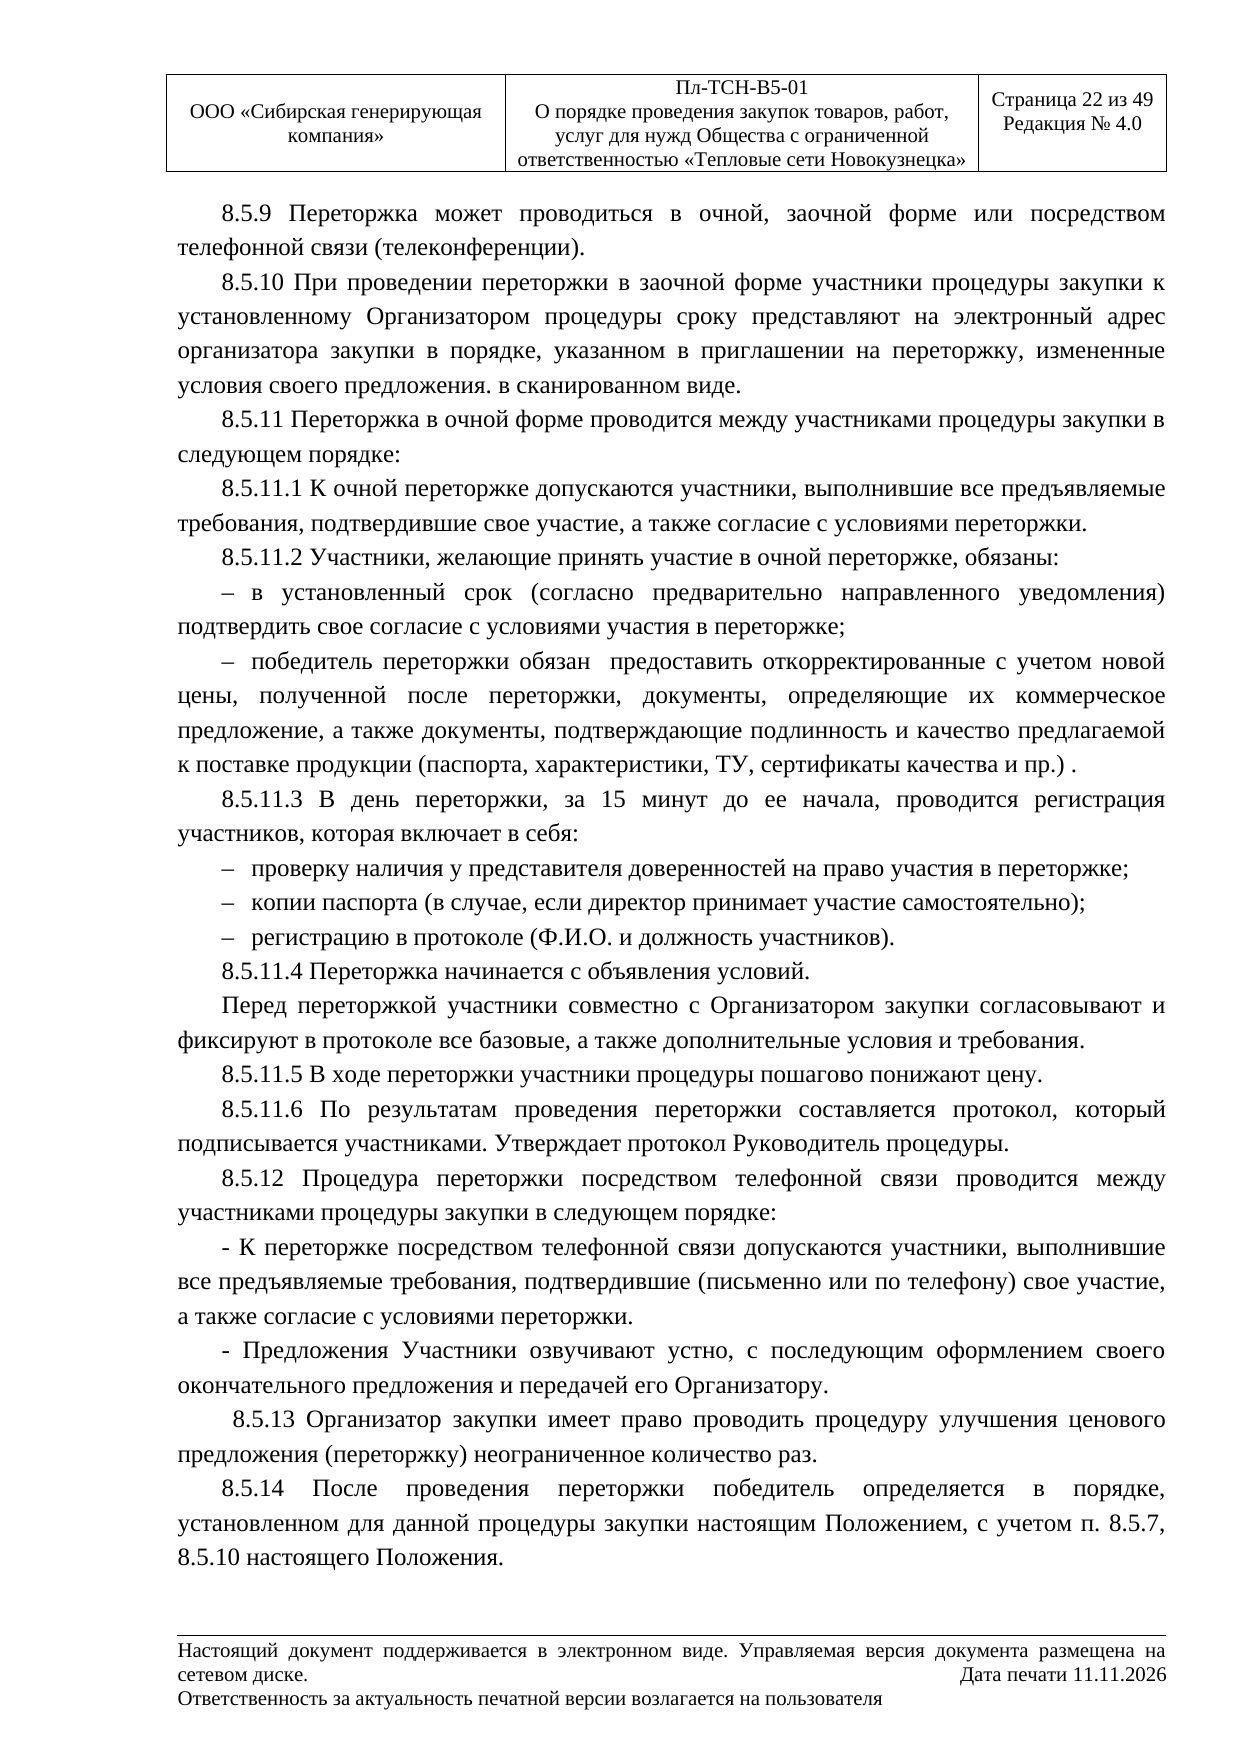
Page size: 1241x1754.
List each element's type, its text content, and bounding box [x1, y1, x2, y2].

text 8.5.11.4 Переторжка начинается с объявления условий. [177, 956, 1166, 985]
text 8.5.14 После проведения переторжки победитель определяется в порядке, установленном для данной процедуры закупки настоящим Положением, с учетом п. 8.5.7, 8.5.10 настоящего Положения. [177, 1473, 1166, 1571]
text 8.5.11.1 К очной переторжке допускаются участники, выполнившие все предъявляемые требования, подтвердившие свое участие, а также согласие с условиями переторжки. [177, 473, 1166, 537]
list проверку наличия у представителя доверенностей на право участия в переторжке; [177, 853, 1166, 881]
text 8.5.9 Переторжка может проводиться в очной, заочной форме или посредством телефонной связи (телеконференции). [177, 198, 1166, 261]
text 8.5.11 Переторжка в очной форме проводится между участниками процедуры закупки в следующем порядке: [177, 404, 1166, 468]
text 8.5.13 Организатор закупки имеет право проводить процедуру улучшения ценового предложения (переторжку) неограниченное количество раз. [177, 1404, 1166, 1468]
text 8.5.10 При проведении переторжки в заочной форме участники процедуры закупки к установленному Организатором процедуры сроку представляют на электронный адрес организатора закупки в порядке, указанном в приглашении на переторжку, измененные условия своего предложения. в сканированном виде. [177, 267, 1166, 399]
text 8.5.12 Процедура переторжки посредством телефонной связи проводится между участниками процедуры закупки в следующем порядке: [177, 1163, 1166, 1226]
text - К переторжке посредством телефонной связи допускаются участники, выполнившие все предъявляемые требования, подтвердившие (письменно или по телефону) свое участие, а также согласие с условиями переторжки. [177, 1232, 1166, 1330]
list в установленный срок (согласно предварительно направленного уведомления) подтвердить свое согласие с условиями участия в переторжке; [177, 577, 1166, 640]
list копии паспорта (в случае, если директор принимает участие самостоятельно); [177, 887, 1166, 916]
list победитель переторжки обязан предоставить откорректированные с учетом новой цены, полученной после переторжки, документы, определяющие их коммерческое предложение, а также документы, подтверждающие подлинность и качество предлагаемой к поставке продукции (паспорта, характеристики, ТУ, сертификаты качества и пр.) . [177, 646, 1166, 778]
list регистрацию в протоколе (Ф.И.О. и должность участников). [177, 922, 1166, 950]
text 8.5.11.6 По результатам проведения переторжки составляется протокол, который подписывается участниками. Утверждает протокол Руководитель процедуры. [177, 1094, 1166, 1157]
text - Предложения Участники озвучивают устно, с последующим оформлением своего окончательного предложения и передачей его Организатору. [177, 1335, 1166, 1399]
text 8.5.11.5 В ходе переторжки участники процедуры пошагово понижают цену. [177, 1059, 1166, 1088]
text 8.5.11.3 В день переторжки, за 15 минут до ее начала, проводится регистрация участников, которая включает в себя: [177, 784, 1166, 847]
text Перед переторжкой участники совместно с Организатором закупки согласовывают и фиксируют в протоколе все базовые, а также дополнительные условия и требования. [177, 991, 1166, 1054]
text 8.5.11.2 Участники, желающие принять участие в очной переторжке, обязаны: [177, 542, 1166, 571]
